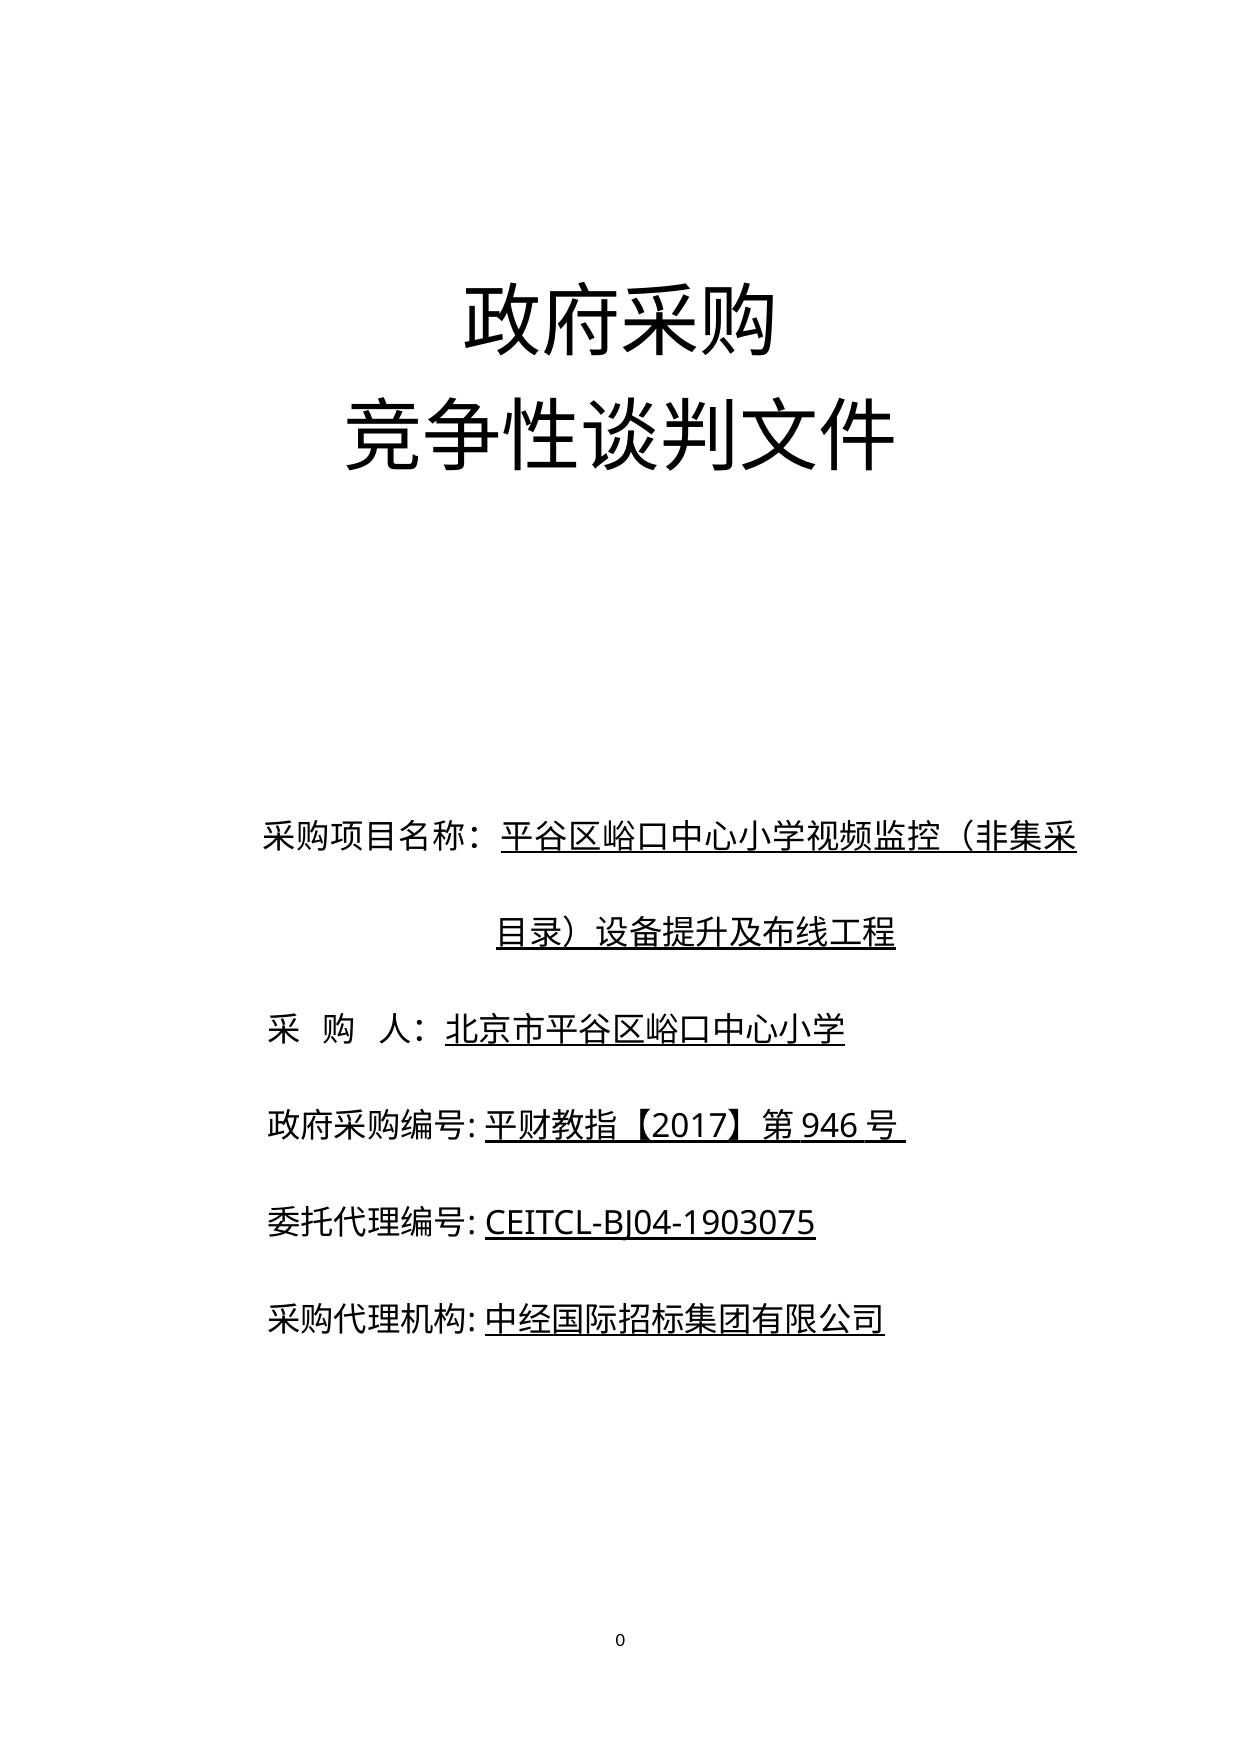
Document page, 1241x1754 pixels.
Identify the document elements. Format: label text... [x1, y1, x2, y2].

text 采 购 人：北京市平谷区峪口中心小学 [251, 1003, 1078, 1051]
text 委托代理编号: CEITCL-BJ04-1903075 [251, 1196, 1078, 1244]
subtitle 竞争性谈判文件 [162, 372, 1078, 487]
text 政府采购 [162, 258, 1078, 372]
text 采购代理机构: 中经国际招标集团有限公司 [251, 1293, 1078, 1341]
text 政府采购编号: 平财教指【2017】第946号 [251, 1099, 1078, 1147]
text 采购项目名称：平谷区峪口中心小学视频监控（非集采目录）设备提升及布线工程 [262, 810, 1078, 954]
